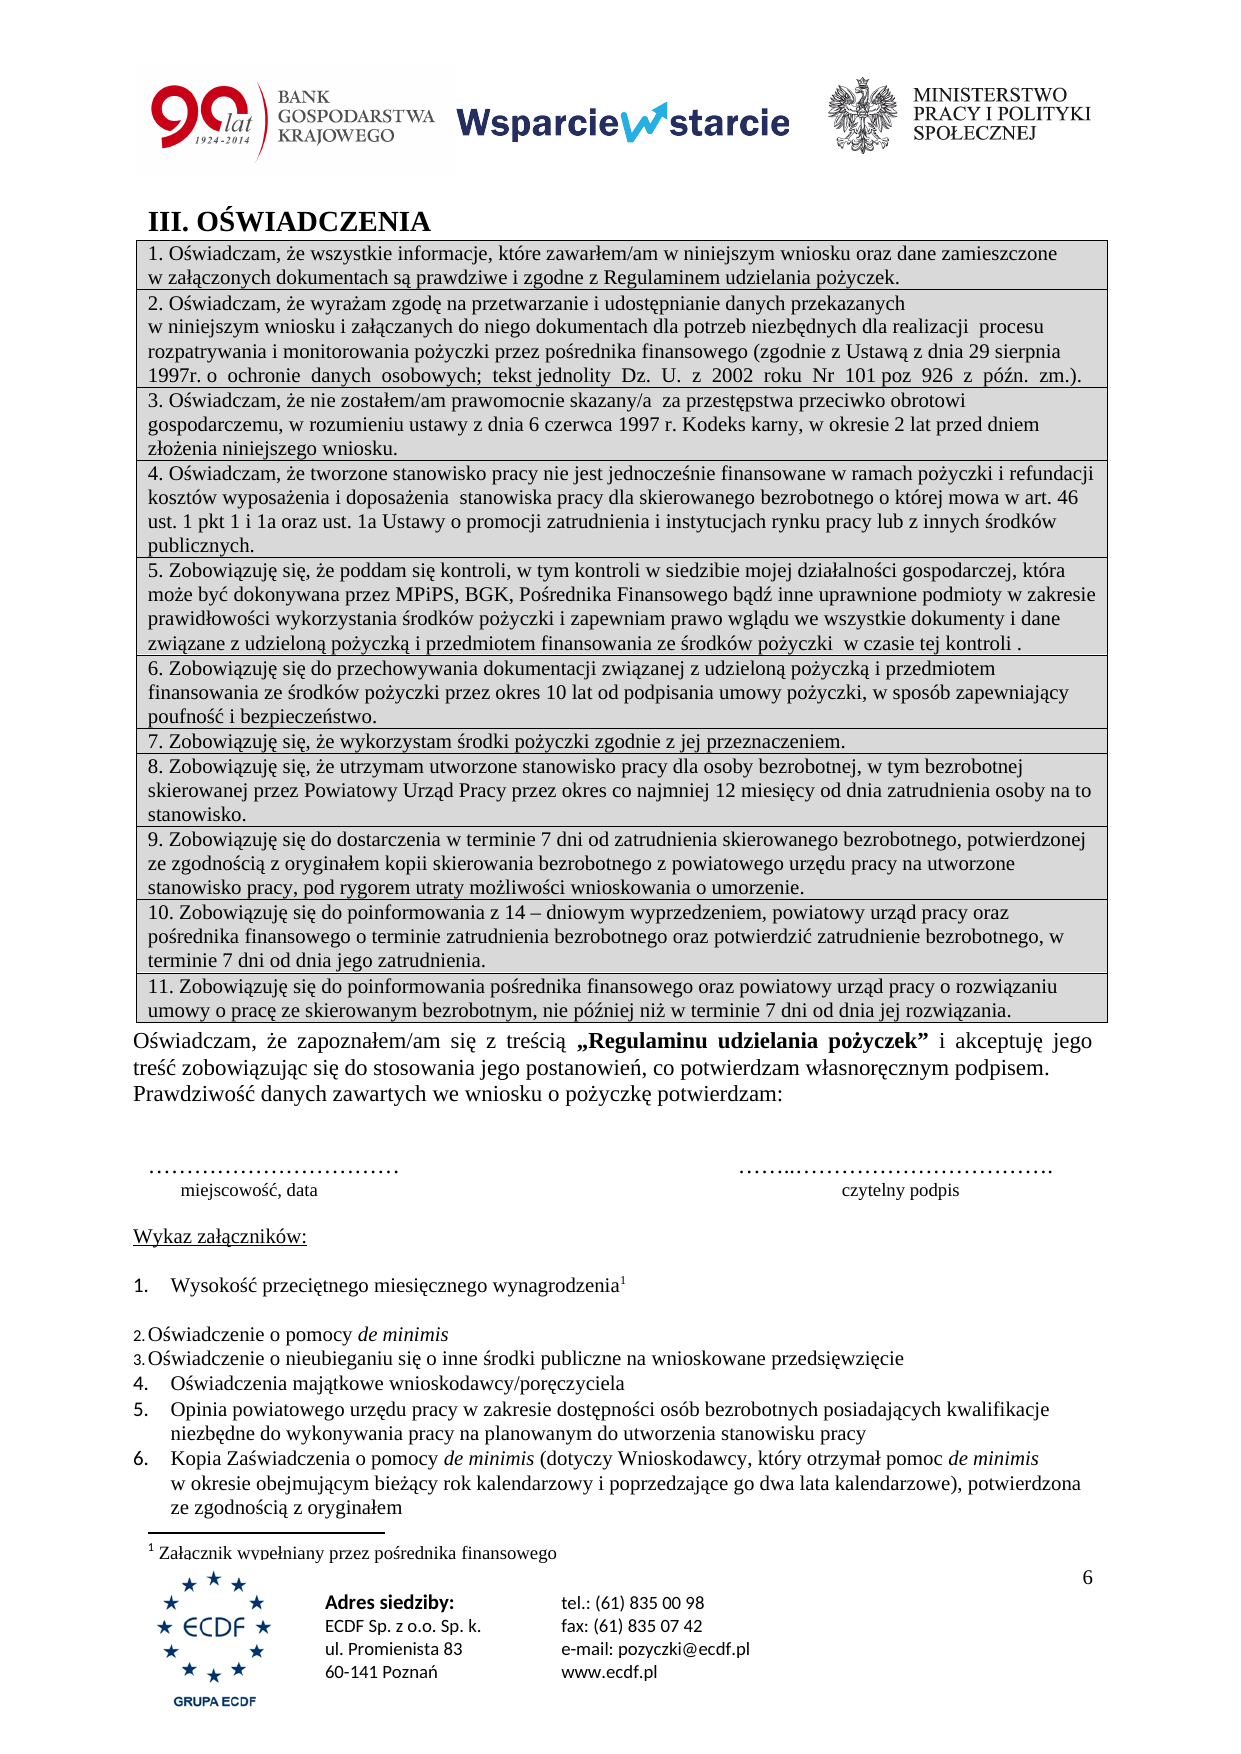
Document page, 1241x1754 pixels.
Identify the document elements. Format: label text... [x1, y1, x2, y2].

list Opinia powiatowego urzędu pracy w zakresie dostępności osób bezrobotnych posiadających kwalifikacje niezbędne do wykonywania pracy na planowanym do utworzenia stanowisku pracy [133, 1396, 1093, 1445]
table_cell 3. Oświadczam, że nie zostałem/am prawomocnie skazany/a za przestępstwa przeciwko obrotowi gospodarczemu, w rozumieniu ustawy z dnia 6 czerwca 1997 r. Kodeks karny, w okresie 2 lat przed dniem złożenia niniejszego wniosku. [137, 388, 1107, 460]
table_cell 7. Zobowiązuję się, że wykorzystam środki pożyczki zgodnie z jej przeznaczeniem. [137, 729, 1107, 753]
table_cell 10. Zobowiązuję się do poinformowania z 14 – dniowym wyprzedzeniem, powiatowy urząd pracy oraz pośrednika finansowego o terminie zatrudnienia bezrobotnego oraz potwierdzić zatrudnienie bezrobotnego, w terminie 7 dni od dnia jego zatrudnienia. [137, 900, 1107, 972]
table_cell 6. Zobowiązuję się do przechowywania dokumentacji związanej z udzieloną pożyczką i przedmiotem finansowania ze środków pożyczki przez okres 10 lat od podpisania umowy pożyczki, w sposób zapewniający poufność i bezpieczeństwo. [137, 656, 1107, 728]
table_cell 4. Oświadczam, że tworzone stanowisko pracy nie jest jednocześnie finansowane w ramach pożyczki i refundacji kosztów wyposażenia i doposażenia stanowiska pracy dla skierowanego bezrobotnego o której mowa w art. 46 ust. 1 pkt 1 i 1a oraz ust. 1a Ustawy o promocji zatrudnienia i instytucjach rynku pracy lub z innych środków publicznych. [137, 461, 1107, 557]
text miejscowość, data czytelny podpis [148, 1178, 1093, 1200]
text …………………………… ……..……………………………. [133, 1152, 1093, 1178]
table_cell 5. Zobowiązuję się, że poddam się kontroli, w tym kontroli w siedzibie mojej działalności gospodarczej, która może być dokonywana przez MPiPS, BGK, Pośrednika Finansowego bądź inne uprawnione podmioty w zakresie prawidłowości wykorzystania środków pożyczki i zapewniam prawo wglądu we wszystkie dokumenty i dane związane z udzieloną pożyczką i przedmiotem finansowania ze środków pożyczki w czasie tej kontroli . [137, 558, 1107, 654]
list Wysokość przeciętnego miesięcznego wynagrodzenia [133, 1272, 1093, 1298]
list Oświadczenie o nieubieganiu się o inne środki publiczne na wnioskowane przedsięwzięcie [133, 1346, 1093, 1370]
list Oświadczenia majątkowe wnioskodawcy/poręczyciela [133, 1370, 1093, 1396]
picture [129, 65, 789, 179]
text Oświadczam, że zapoznałem/am się z treścią „Regulaminu udzielania pożyczek” i akceptuję jego treść zobowiązując się do stosowania jego postanowień, co potwierdzam własnoręcznym podpisem. [133, 1027, 1093, 1080]
picture [143, 1560, 281, 1714]
table_cell 9. Zobowiązuję się do dostarczenia w terminie 7 dni od zatrudnienia skierowanego bezrobotnego, potwierdzonej ze zgodnością z oryginałem kopii skierowania bezrobotnego z powiatowego urzędu pracy na utworzone stanowisko pracy, pod rygorem utraty możliwości wnioskowania o umorzenie. [137, 827, 1107, 899]
text III. OŚWIADCZENIA [148, 204, 1093, 238]
picture [812, 75, 1102, 153]
table_cell 8. Zobowiązuję się, że utrzymam utworzone stanowisko pracy dla osoby bezrobotnej, w tym bezrobotnej skierowanej przez Powiatowy Urząd Pracy przez okres co najmniej 12 miesięcy od dnia zatrudnienia osoby na to stanowisko. [137, 754, 1107, 826]
text Prawdziwość danych zawartych we wniosku o pożyczkę potwierdzam: [133, 1080, 1093, 1107]
table_cell 11. Zobowiązuję się do poinformowania pośrednika finansowego oraz powiatowy urząd pracy o rozwiązaniu umowy o pracę ze skierowanym bezrobotnym, nie później niż w terminie 7 dni od dnia jej rozwiązania. [137, 974, 1107, 1022]
text Wykaz załączników: [133, 1224, 1093, 1248]
list Oświadczenie o pomocy de minimis [133, 1322, 1093, 1346]
table_header 1. Oświadczam, że wszystkie informacje, które zawarłem/am w niniejszym wniosku oraz dane zamieszczone w załączonych dokumentach są prawdziwe i zgodne z Regulaminem udzielania pożyczek. [137, 241, 1107, 289]
table_cell 2. Oświadczam, że wyrażam zgodę na przetwarzanie i udostępnianie danych przekazanych w niniejszym wniosku i załączanych do niego dokumentach dla potrzeb niezbędnych dla realizacji procesu rozpatrywania i monitorowania pożyczki przez pośrednika finansowego (zgodnie z Ustawą z dnia 29 sierpnia 1997r. o ochronie danych osobowych; tekst jednolity Dz. U. z 2002 roku Nr 101 poz 926 z późn. zm.). [137, 290, 1107, 387]
list Kopia Zaświadczenia o pomocy de minimis (dotyczy Wnioskodawcy, który otrzymał pomoc de minimis w okresie obejmującym bieżący rok kalendarzowy i poprzedzające go dwa lata kalendarzowe), potwierdzona ze zgodnością z oryginałem [133, 1445, 1093, 1519]
